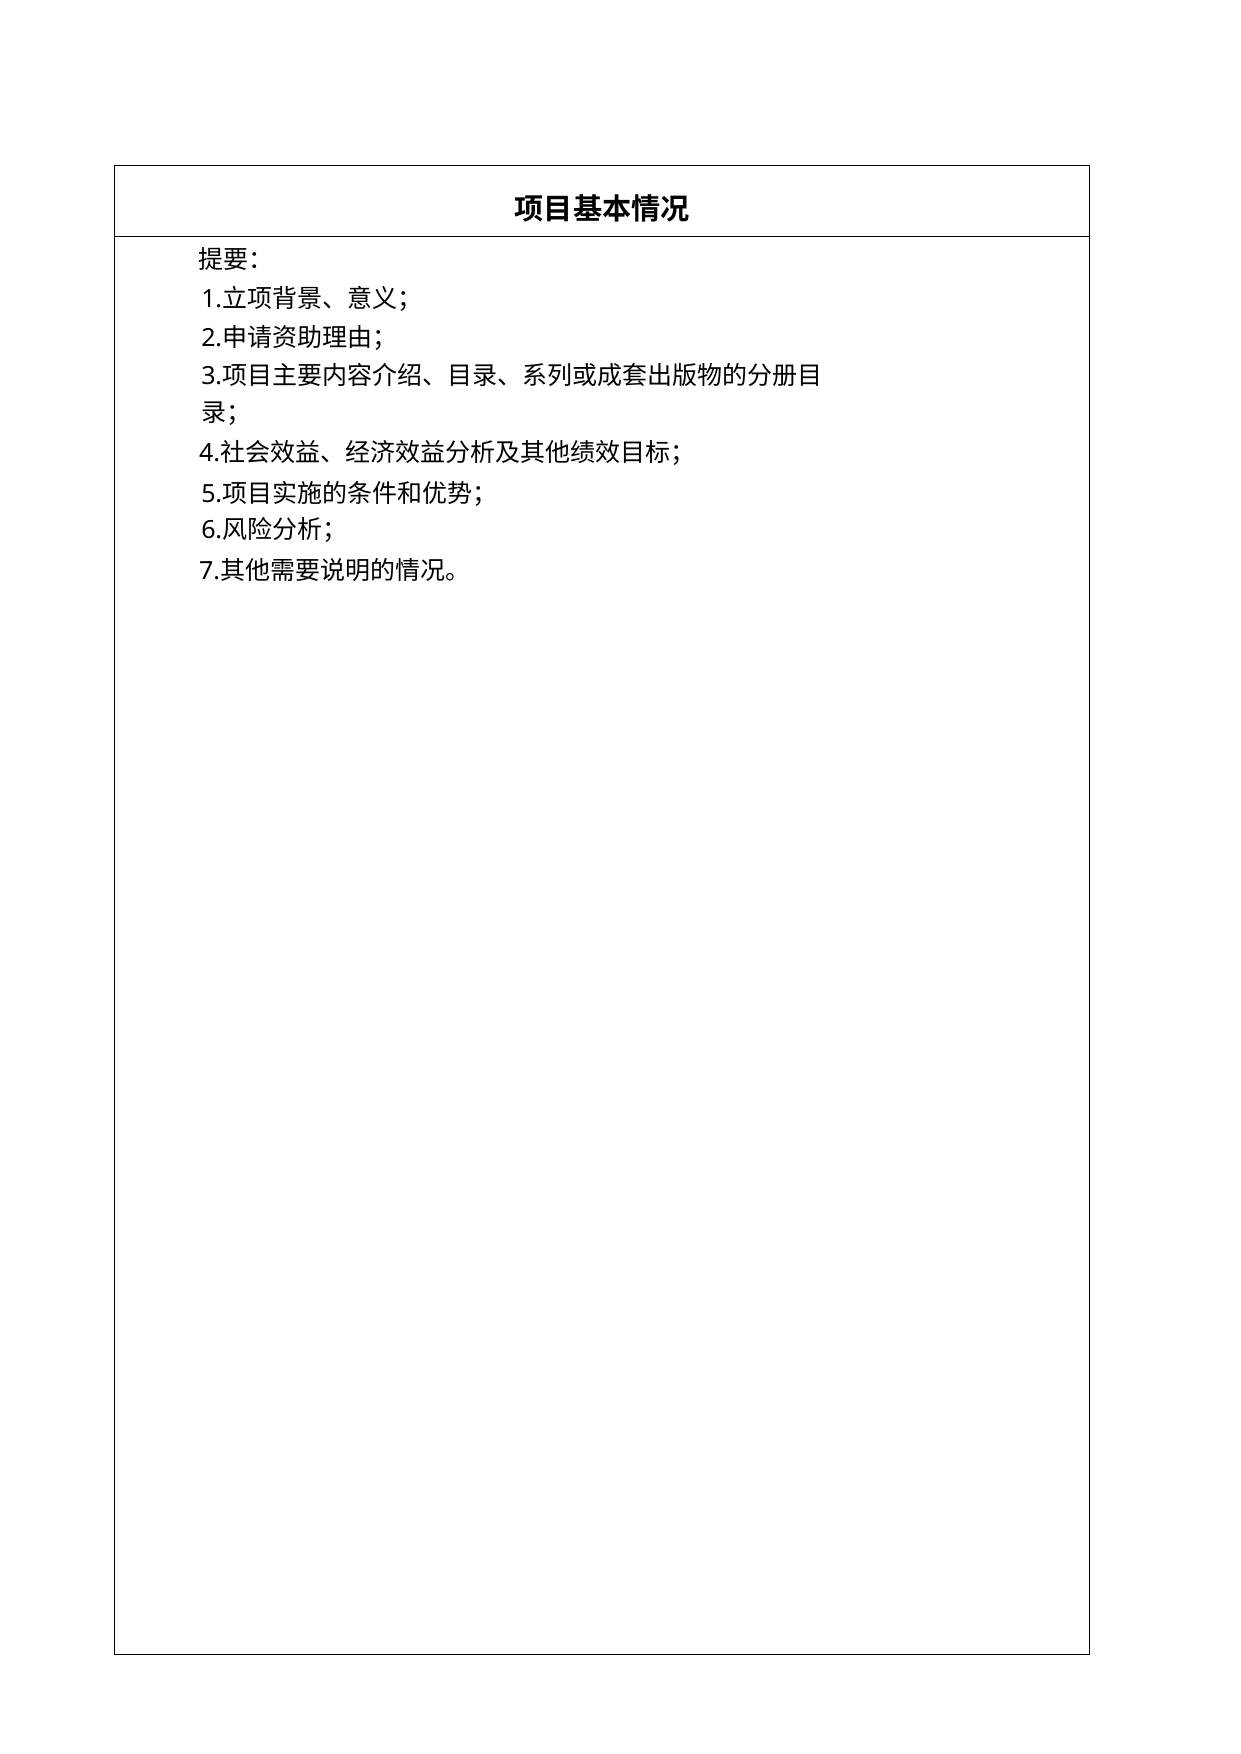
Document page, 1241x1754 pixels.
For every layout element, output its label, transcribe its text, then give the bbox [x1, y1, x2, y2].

table_header 项目基本情况 [115, 166, 1089, 236]
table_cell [115, 237, 1089, 1654]
